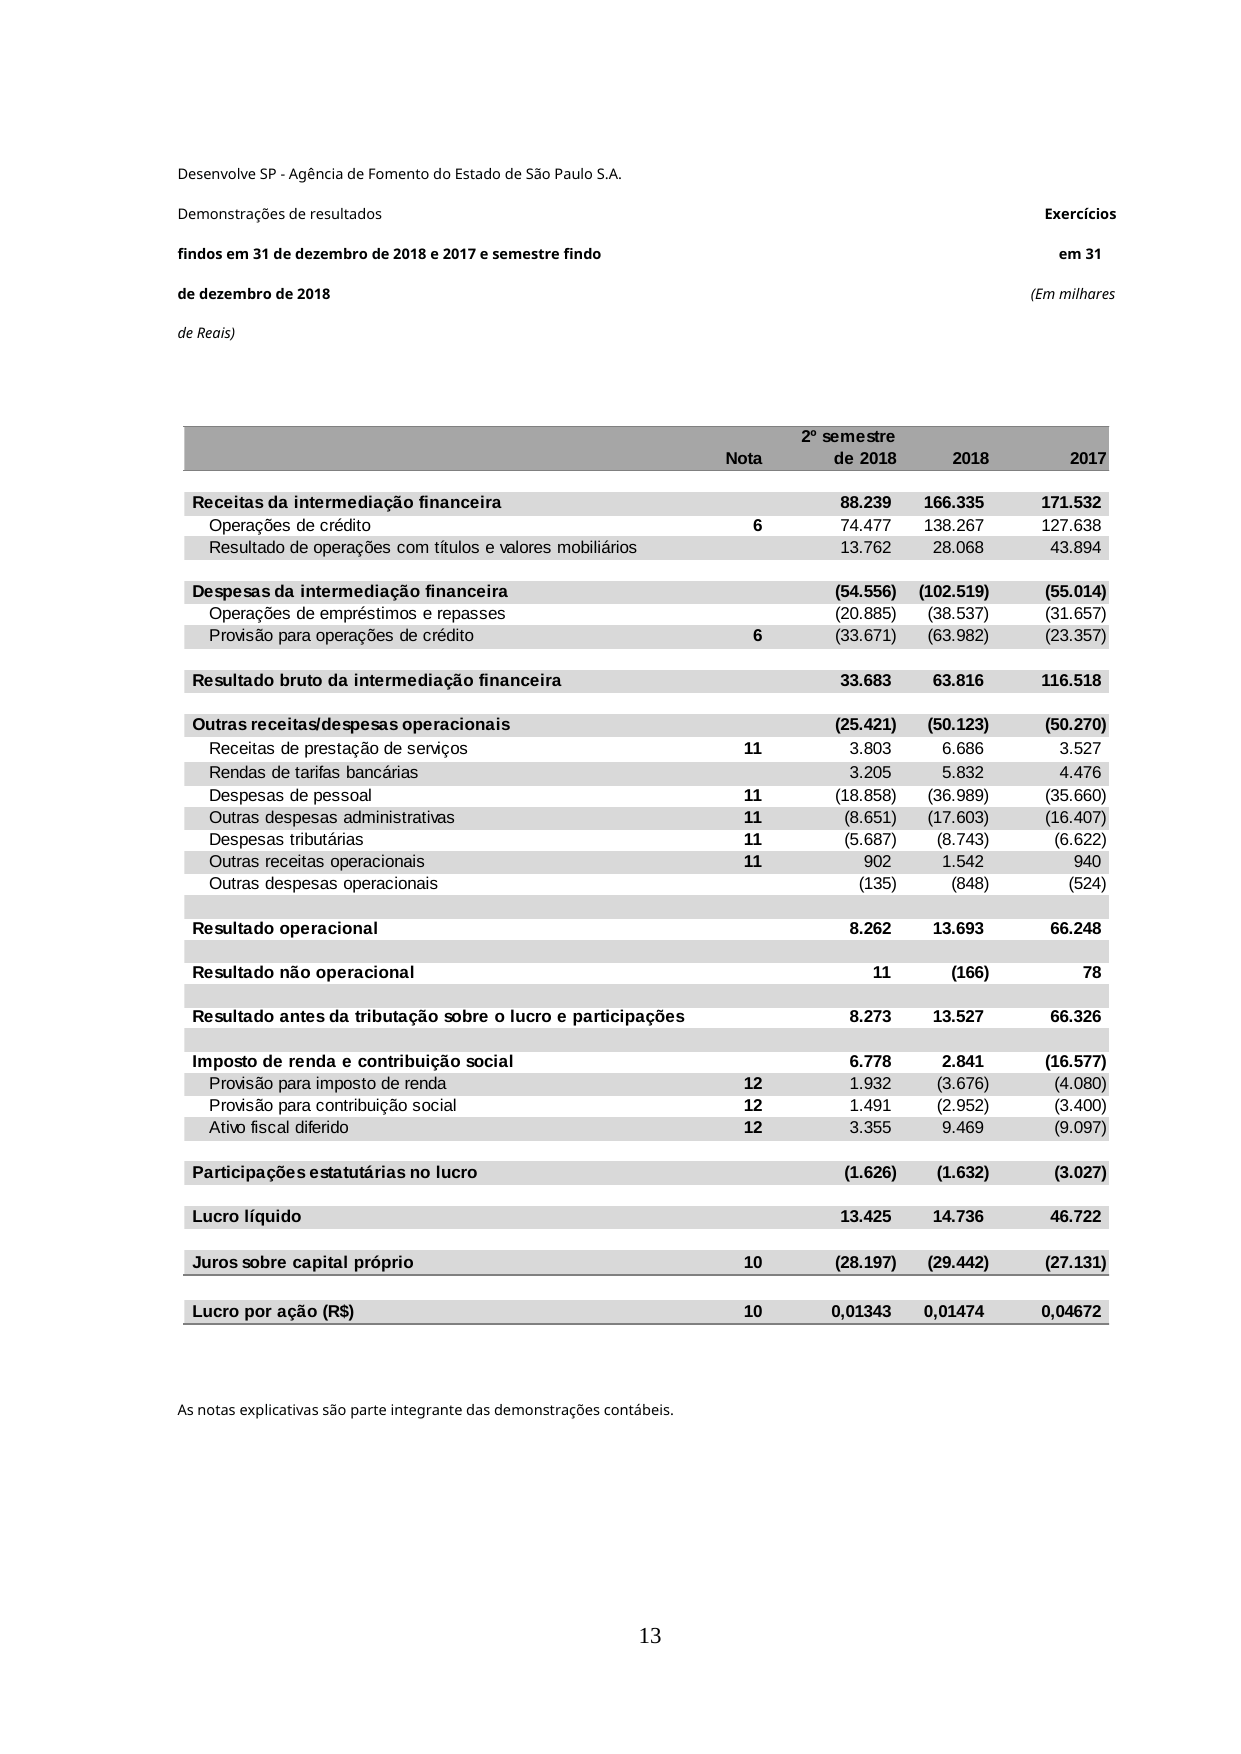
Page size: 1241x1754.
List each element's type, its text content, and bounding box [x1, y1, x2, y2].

text Desenvolve SP - Agência de Fomento do Estado de São Paulo S.A. Demonstrações de resultados Exercícios findos em 31 de dezembro de 2018 e 2017 e semestre findo em 31 de dezembro de 2018 (Em milhares de Reais) [177, 164, 1122, 343]
text As notas explicativas são parte integrante das demonstrações contábeis. [177, 1400, 1122, 1420]
